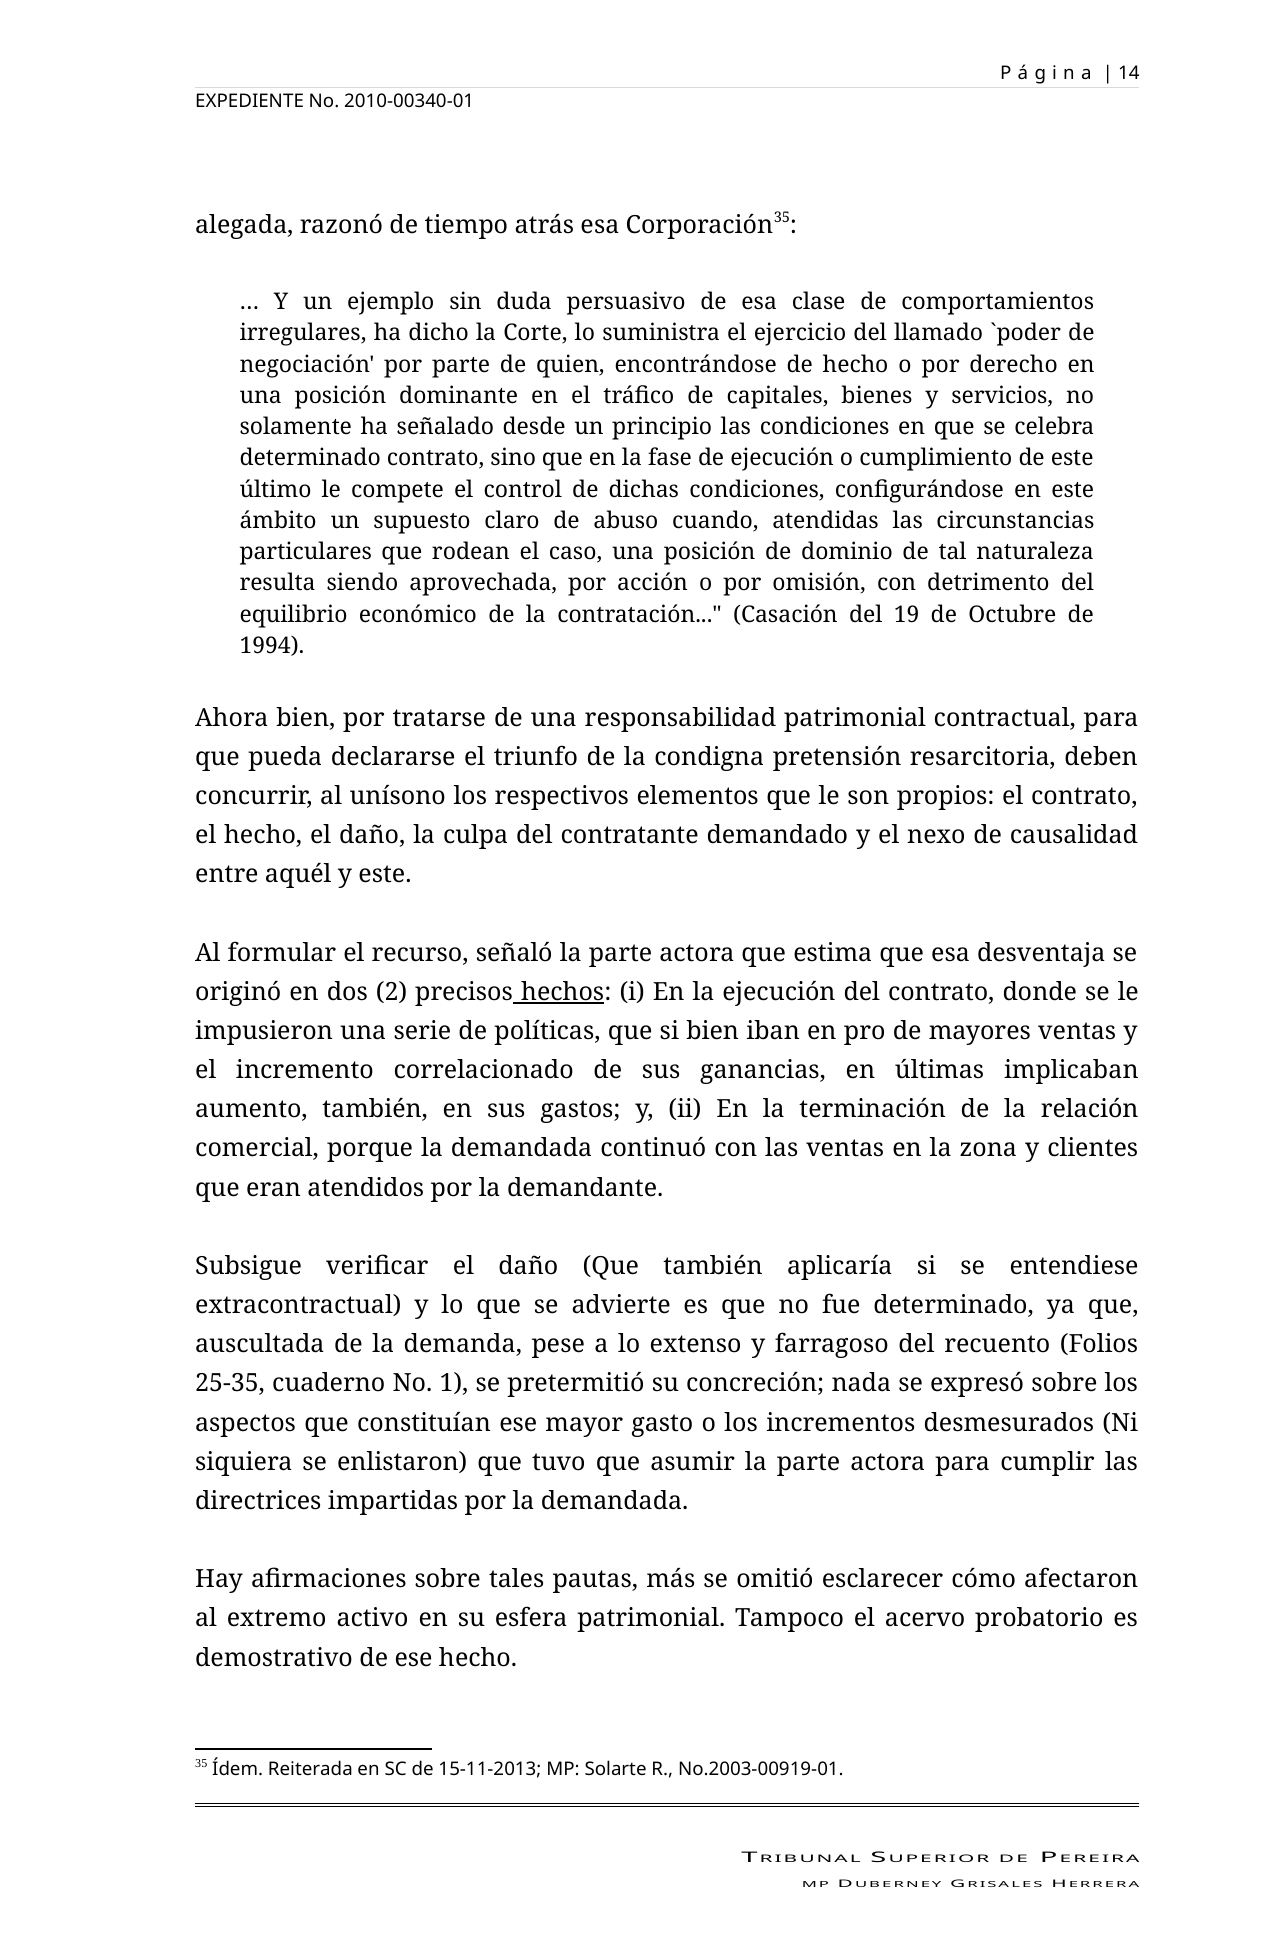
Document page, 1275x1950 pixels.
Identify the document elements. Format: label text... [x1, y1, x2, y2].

text Hay afirmaciones sobre tales pautas, más se omitió esclarecer cómo afectaron al extremo activo en su esfera patrimonial. Tampoco el acervo probatorio es demostrativo de ese hecho. [195, 1561, 1139, 1673]
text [195, 207, 1139, 241]
text … Y un ejemplo sin duda persuasivo de esa clase de comportamientos irregulares, ha dicho la Corte, lo suministra el ejercicio del llamado `poder de negociación' por parte de quien, encontrándose de hecho o por derecho en una posición dominante en el tráfico de capitales, bienes y servicios, no solamente ha señalado desde un principio las condiciones en que se celebra determinado contrato, sino que en la fase de ejecución o cumplimiento de este último le compete el control de dichas condiciones, configurándose en este ámbito un supuesto claro de abuso cuando, atendidas las circunstancias particulares que rodean el caso, una posición de dominio de tal naturaleza resulta siendo aprovechada, por acción o por omisión, con detrimento del equilibrio económico de la contratación..." (Casación del 19 de Octubre de 1994). [239, 285, 1095, 660]
text Ahora bien, por tratarse de una responsabilidad patrimonial contractual, para que pueda declararse el triunfo de la condigna pretensión resarcitoria, deben concurrir, al unísono los respectivos elementos que le son propios: el contrato, el hecho, el daño, la culpa del contratante demandado y el nexo de causalidad entre aquél y este. [195, 699, 1139, 890]
text Subsigue verificar el daño (Que también aplicaría si se entendiese extracontractual) y lo que se advierte es que no fue determinado, ya que, auscultada de la demanda, pese a lo extenso y farragoso del recuento (Folios 25-35, cuaderno No. 1), se pretermitió su concreción; nada se expresó sobre los aspectos que constituían ese mayor gasto o los incrementos desmesurados (Ni siquiera se enlistaron) que tuvo que asumir la parte actora para cumplir las directrices impartidas por la demandada. [195, 1248, 1139, 1517]
text Al formular el recurso, señaló la parte actora que estima que esa desventaja se originó en dos (2) precisos hechos: (i) En la ejecución del contrato, donde se le impusieron una serie de políticas, que si bien iban en pro de mayores ventas y el incremento correlacionado de sus ganancias, en últimas implicaban aumento, también, en sus gastos; y, (ii) En la terminación de la relación comercial, porque la demandada continuó con las ventas en la zona y clientes que eran atendidos por la demandante. [195, 934, 1139, 1203]
